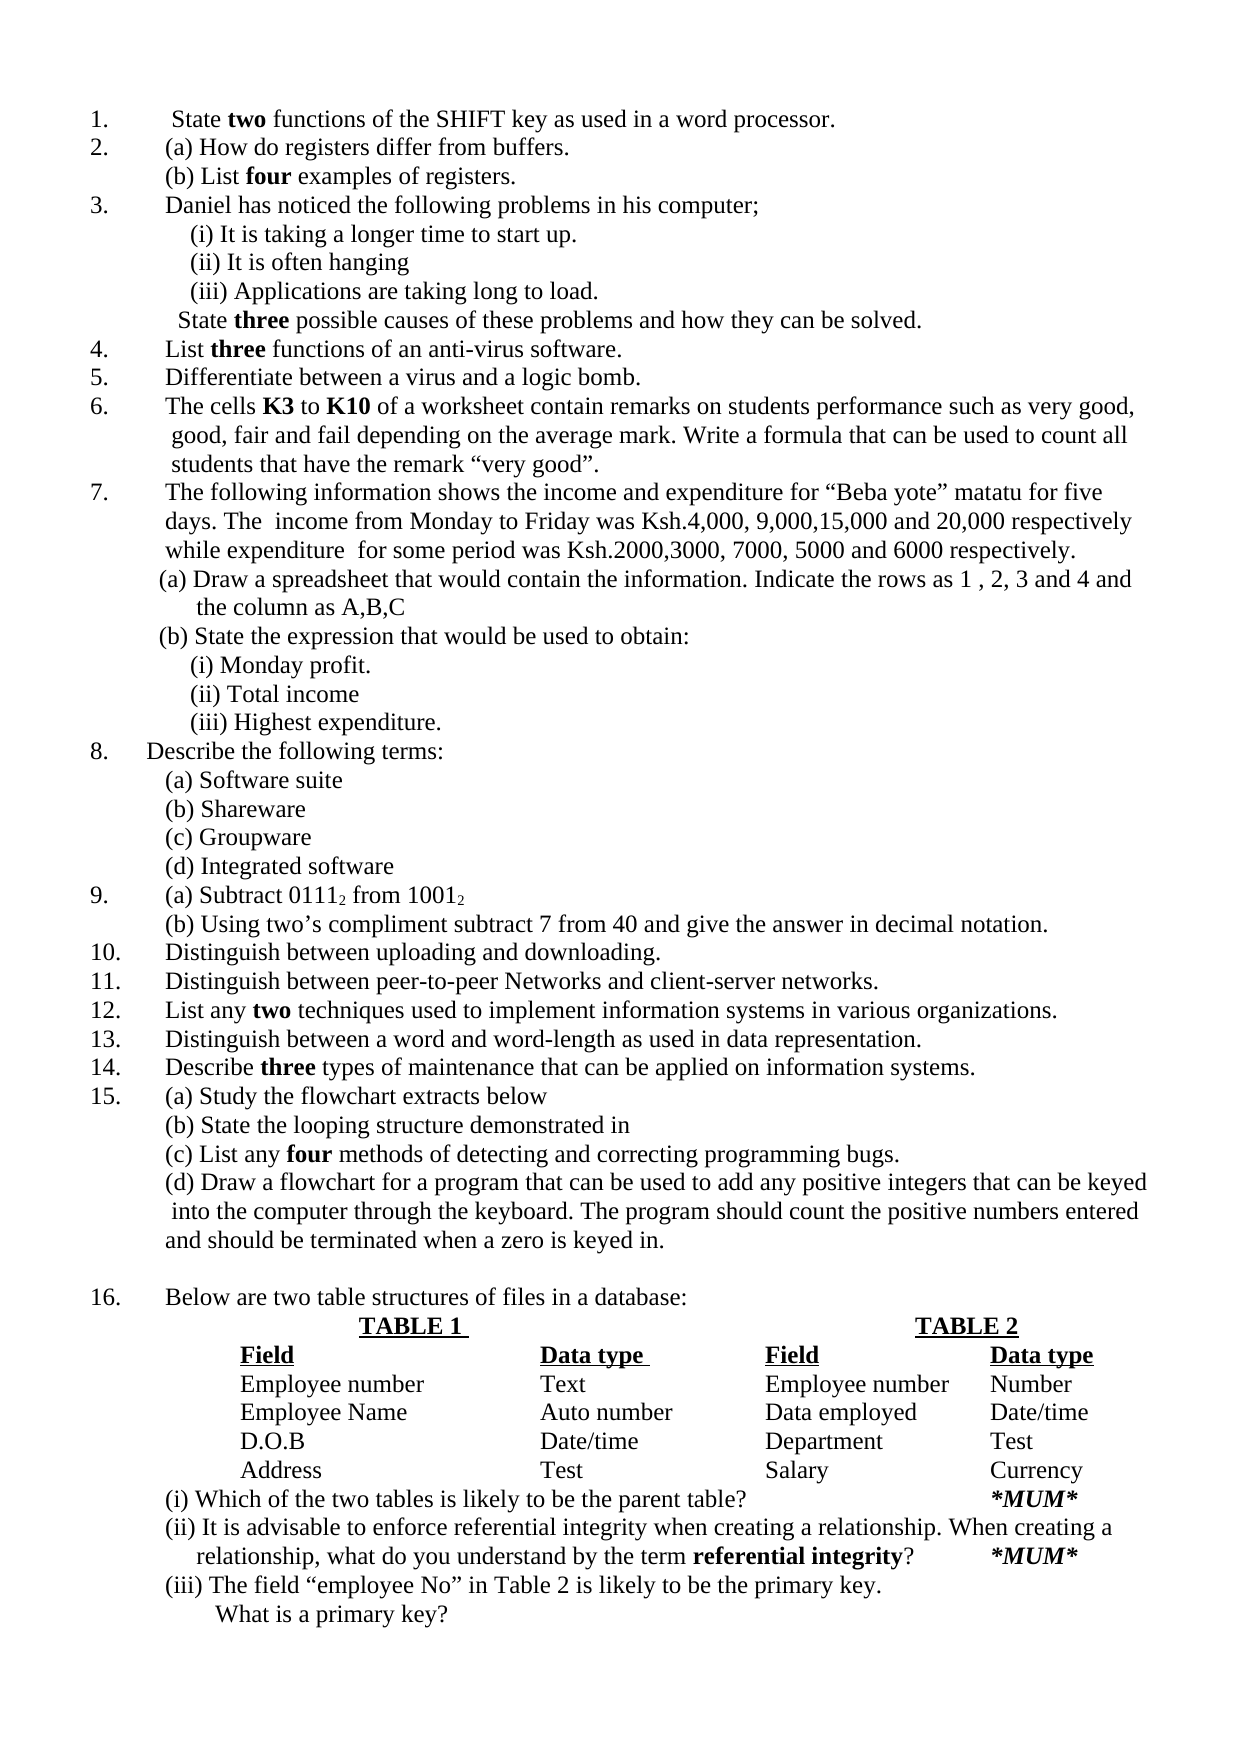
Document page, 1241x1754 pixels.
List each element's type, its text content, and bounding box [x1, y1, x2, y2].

text State three possible causes of these problems and how they can be solved. [90, 305, 1150, 334]
text (b) State the expression that would be used to obtain: [90, 621, 1150, 650]
text (a) Software suite [90, 765, 1150, 794]
text (ii) Total income [90, 679, 1150, 707]
text 8. Describe the following terms: [90, 736, 1150, 765]
text TABLE 1 TABLE 2 [90, 1311, 1150, 1340]
text 6. The cells K3 to K10 of a worksheet contain remarks on students performance such as very good, [90, 391, 1150, 420]
text (b) List four examples of registers. [90, 161, 1150, 190]
text 1. State two functions of the SHIFT key as used in a word processor. [90, 104, 1150, 132]
text Field Data type Field Data type [165, 1340, 1150, 1369]
text (ii) It is often hanging [165, 247, 1150, 276]
text 10. Distinguish between uploading and downloading. [90, 937, 1150, 966]
text Employee Name Auto number Data employed Date/time [165, 1397, 1150, 1426]
text students that have the remark “very good”. [90, 449, 1150, 477]
text into the computer through the keyboard. The program should count the positive numbers entered [90, 1196, 1150, 1225]
text 15. (a) Study the flowchart extracts below [90, 1081, 1150, 1110]
text What is a primary key? [90, 1599, 1150, 1627]
text (iii) Highest expenditure. [90, 707, 1150, 736]
text Address Test Salary Currency [165, 1455, 1150, 1484]
text while expenditure for some period was Ksh.2000,3000, 7000, 5000 and 6000 respectively. [90, 535, 1150, 564]
text (i) It is taking a longer time to start up. [165, 219, 1150, 247]
text 4. List three functions of an anti-virus software. [90, 334, 1150, 362]
text (iii) Applications are taking long to load. [165, 276, 1150, 305]
text 2. (a) How do registers differ from buffers. [90, 132, 1150, 161]
text (i) Monday profit. [90, 650, 1150, 679]
text 9. (a) Subtract 01112 from 10012 [90, 880, 1150, 909]
text 5. Differentiate between a virus and a logic bomb. [90, 362, 1150, 391]
text relationship, what do you understand by the term referential integrity? *MUM* [90, 1541, 1150, 1570]
text 12. List any two techniques used to implement information systems in various organizations. [90, 995, 1150, 1024]
text (d) Draw a flowchart for a program that can be used to add any positive integers that can be keyed [90, 1167, 1150, 1196]
text 13. Distinguish between a word and word-length as used in data representation. [90, 1024, 1150, 1052]
text good, fair and fail depending on the average mark. Write a formula that can be used to count all [90, 420, 1150, 449]
text (ii) It is advisable to enforce referential integrity when creating a relationship. When creating a [90, 1512, 1150, 1541]
text the column as A,B,C [90, 592, 1150, 621]
text Employee number Text Employee number Number [165, 1369, 1150, 1397]
text (b) Using two’s compliment subtract 7 from 40 and give the answer in decimal notation. [90, 909, 1150, 937]
text 3. Daniel has noticed the following problems in his computer; [90, 190, 1150, 219]
text 16. Below are two table structures of files in a database: [90, 1282, 1150, 1311]
text (a) Draw a spreadsheet that would contain the information. Indicate the rows as 1 , 2, 3 and 4 and [90, 564, 1150, 592]
text (c) List any four methods of detecting and correcting programming bugs. [90, 1139, 1150, 1167]
text and should be terminated when a zero is keyed in. [90, 1225, 1150, 1254]
text (b) Shareware [90, 794, 1150, 822]
text 11. Distinguish between peer-to-peer Networks and client-server networks. [90, 966, 1150, 995]
text (i) Which of the two tables is likely to be the parent table? *MUM* [90, 1484, 1150, 1512]
text (iii) The field “employee No” in Table 2 is likely to be the primary key. [90, 1570, 1150, 1599]
text (d) Integrated software [90, 851, 1150, 880]
text days. The income from Monday to Friday was Ksh.4,000, 9,000,15,000 and 20,000 respectively [90, 506, 1150, 535]
text (c) Groupware [90, 822, 1150, 851]
text D.O.B Date/time Department Test [165, 1426, 1150, 1455]
text (b) State the looping structure demonstrated in [90, 1110, 1150, 1139]
text 7. The following information shows the income and expenditure for “Beba yote” matatu for five [90, 477, 1150, 506]
text 14. Describe three types of maintenance that can be applied on information systems. [90, 1052, 1150, 1081]
